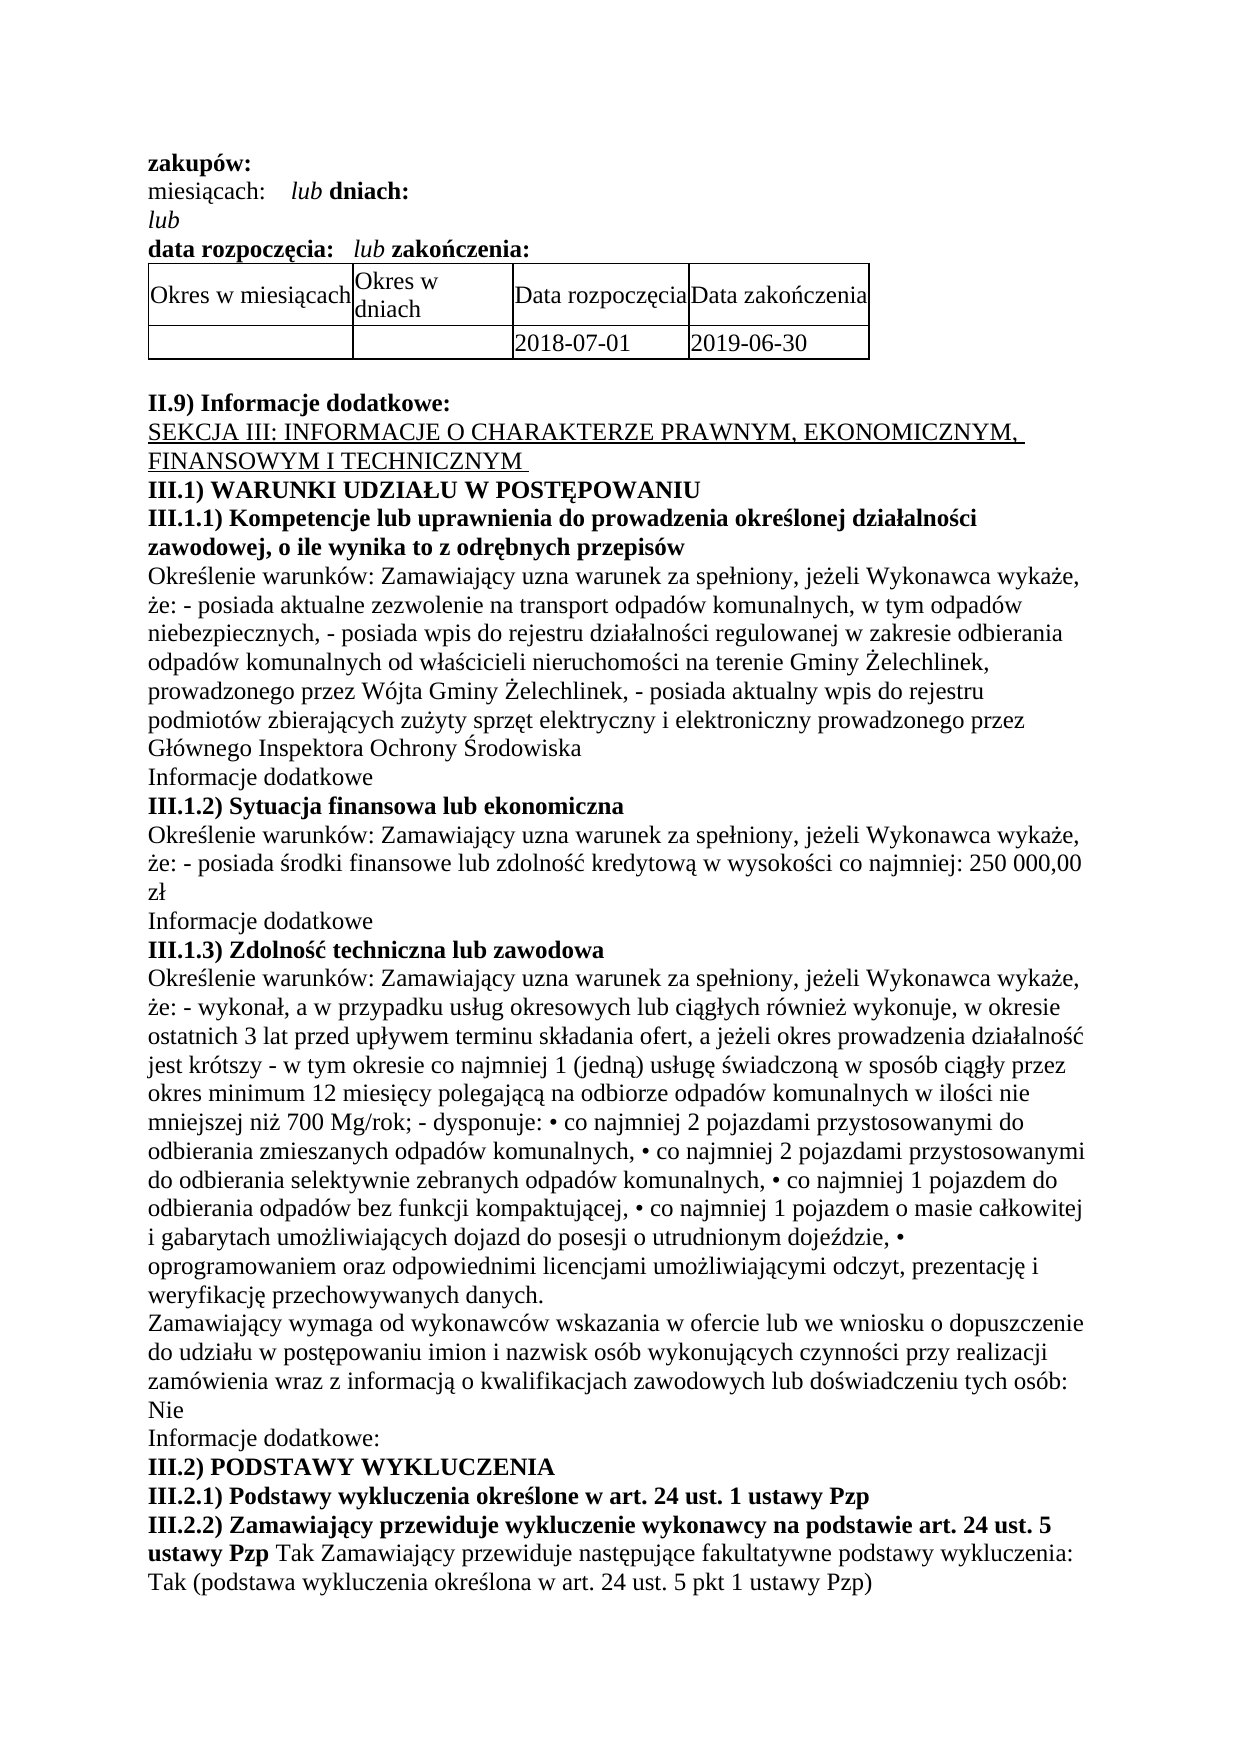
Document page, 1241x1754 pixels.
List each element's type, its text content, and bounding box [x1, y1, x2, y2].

table_header Data rozpoczęcia [514, 264, 688, 325]
table_header Okres w miesiącach [149, 264, 352, 325]
table_cell 2018-07-01 [514, 326, 688, 358]
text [148, 1481, 1093, 1596]
text II.9) Informacje dodatkowe: [148, 360, 1093, 417]
table_cell [149, 326, 352, 358]
text III.1.1) Kompetencje lub uprawnienia do prowadzenia określonej działalności zawodowej, o ile wynika to z odrębnych przepisów Określenie warunków: Zamawiający uzna warunek za spełniony, jeżeli Wykonawca wykaże, że: - posiada aktualne zezwolenie na transport odpadów komunalnych, w tym odpadów niebezpiecznych, - posiada wpis do rejestru działalności regulowanej w zakresie odbierania odpadów komunalnych od właścicieli nieruchomości na terenie Gminy Żelechlinek, prowadzonego przez Wójta Gminy Żelechlinek, - posiada aktualny wpis do rejestru podmiotów zbierających zużyty sprzęt elektryczny i elektroniczny prowadzonego przez Głównego Inspektora Ochrony Środowiska Informacje dodatkowe III.1.2) Sytuacja finansowa lub ekonomiczna Określenie warunków: Zamawiający uzna warunek za spełniony, jeżeli Wykonawca wykaże, że: - posiada środki finansowe lub zdolność kredytową w wysokości co najmniej: 250 000,00 zł Informacje dodatkowe III.1.3) Zdolność techniczna lub zawodowa Określenie warunków: Zamawiający uzna warunek za spełniony, jeżeli Wykonawca wykaże, że: - wykonał, a w przypadku usług okresowych lub ciągłych również wykonuje, w okresie ostatnich 3 lat przed upływem terminu składania ofert, a jeżeli okres prowadzenia działalność jest krótszy - w tym okresie co najmniej 1 (jedną) usługę świadczoną w sposób ciągły przez okres minimum 12 miesięcy polegającą na odbiorze odpadów komunalnych w ilości nie mniejszej niż 700 Mg/rok; - dysponuje: • co najmniej 2 pojazdami przystosowanymi do odbierania zmieszanych odpadów komunalnych, • co najmniej 2 pojazdami przystosowanymi do odbierania selektywnie zebranych odpadów komunalnych, • co najmniej 1 pojazdem do odbierania odpadów bez funkcji kompaktującej, • co najmniej 1 pojazdem o masie całkowitej i gabarytach umożliwiających dojazd do posesji o utrudnionym dojeździe, • oprogramowaniem oraz odpowiednimi licencjami umożliwiającymi odczyt, prezentację i weryfikację przechowywanych danych. Zamawiający wymaga od wykonawców wskazania w ofercie lub we wniosku o dopuszczenie do udziału w postępowaniu imion i nazwisk osób wykonujących czynności przy realizacji zamówienia wraz z informacją o kwalifikacjach zawodowych lub doświadczeniu tych osób: Nie Informacje dodatkowe: [148, 503, 1093, 1452]
table_cell 2019-06-30 [690, 326, 868, 358]
text III.2) PODSTAWY WYKLUCZENIA [148, 1452, 1093, 1481]
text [148, 148, 1093, 263]
table_header Data zakończenia [690, 264, 868, 325]
text SEKCJA III: INFORMACJE O CHARAKTERZE PRAWNYM, EKONOMICZNYM, FINANSOWYM I TECHNICZNYM [148, 417, 1093, 475]
text III.1) WARUNKI UDZIAŁU W POSTĘPOWANIU [148, 475, 1093, 503]
table_cell [354, 326, 512, 358]
table_header Okres w dniach [354, 264, 512, 325]
